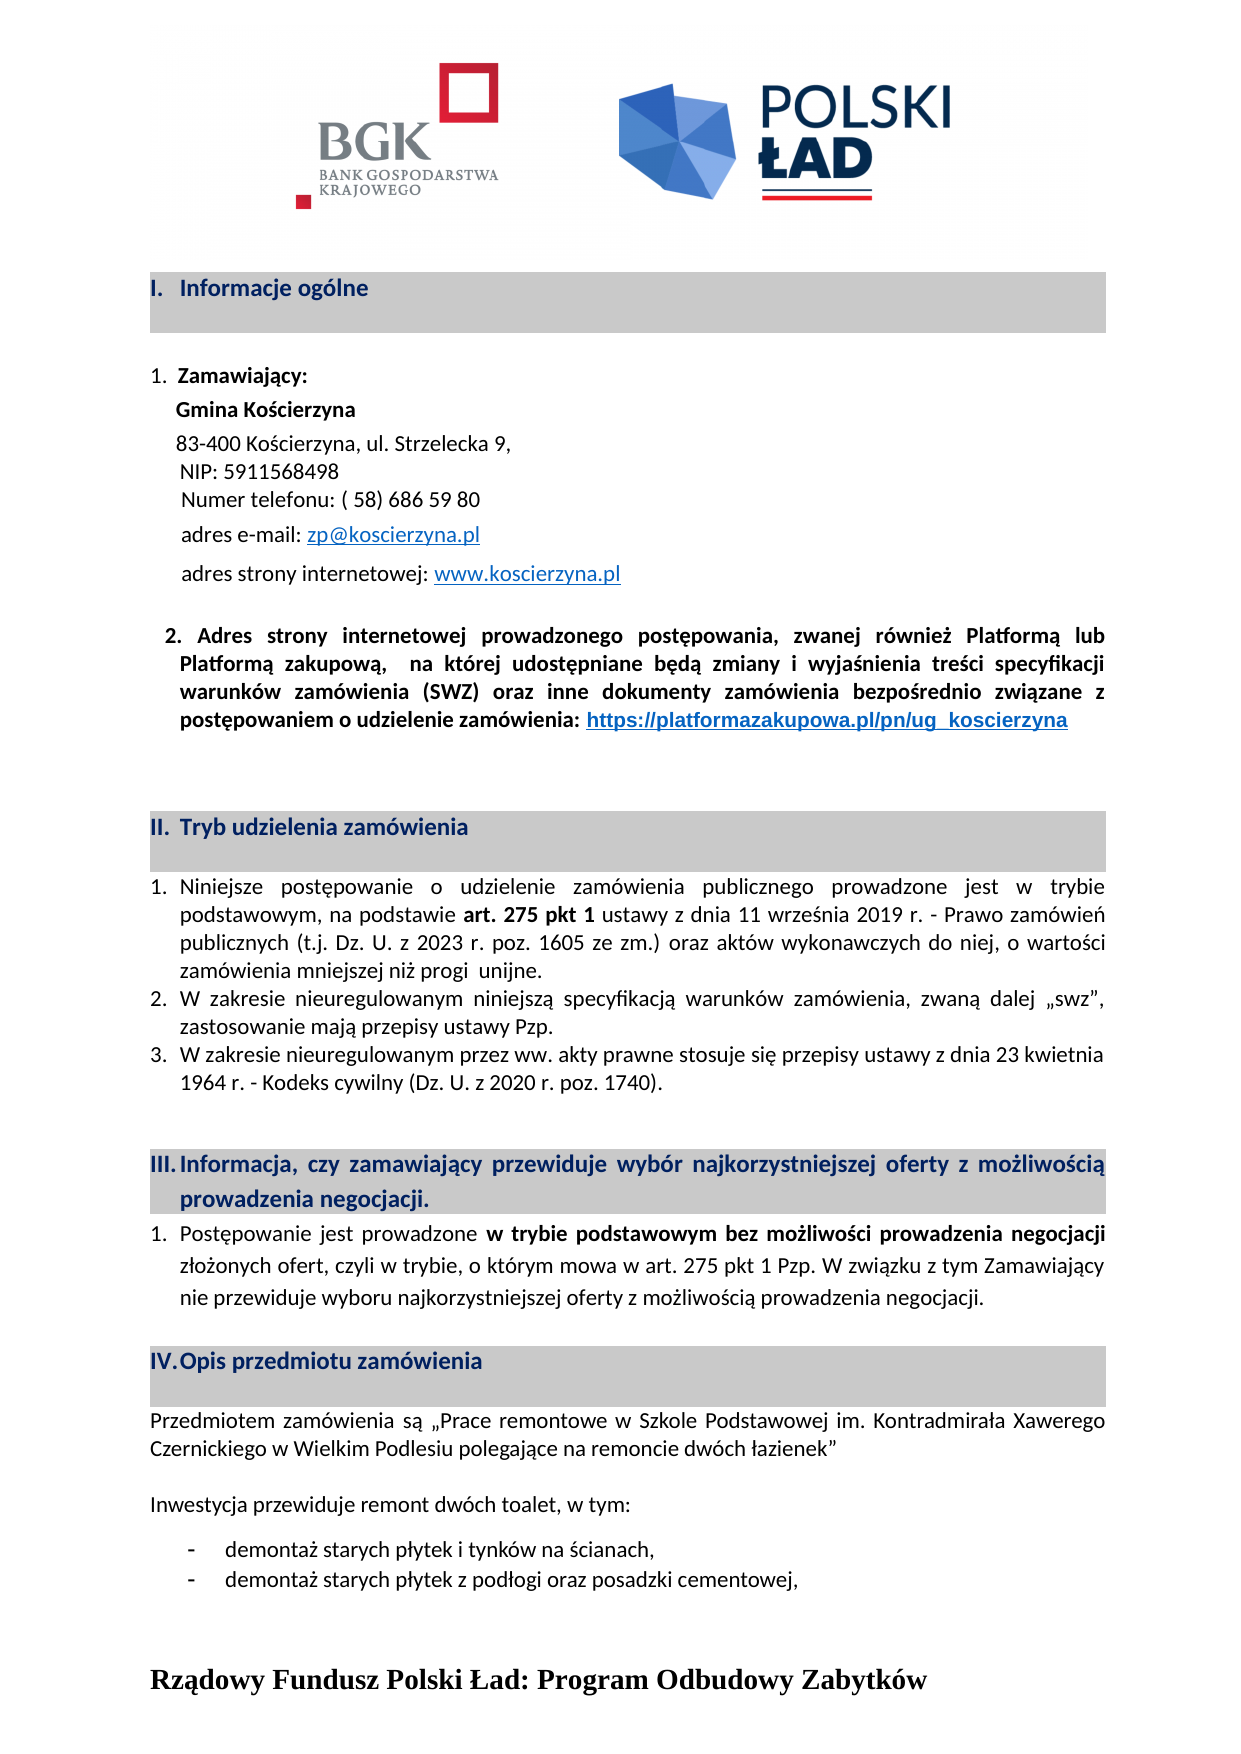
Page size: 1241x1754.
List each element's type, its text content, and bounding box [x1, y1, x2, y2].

list demontaż starych płytek z podłogi oraz posadzki cementowej, [187, 1566, 1106, 1593]
text adres strony internetowej: www.koscierzyna.pl [150, 559, 1072, 588]
list Tryb udzielenia zamówienia [150, 811, 1106, 841]
list Informacja, czy zamawiający przewiduje wybór najkorzystniejszej oferty z możliwością prowadzenia negocjacji. [150, 1149, 1106, 1214]
list W zakresie nieuregulowanym przez ww. akty prawne stosuje się przepisy ustawy z dnia 23 kwietnia 1964 r. - Kodeks cywilny (Dz. U. z 2020 r. poz. 1740). [150, 1040, 1106, 1096]
text Gmina Kościerzyna [150, 395, 1072, 423]
text NIP: 5911568498 Numer telefonu: ( 58) 686 59 80 [150, 457, 1106, 513]
text adres e-mail: zp@koscierzyna.pl [150, 520, 1072, 548]
list W zakresie nieuregulowanym niniejszą specyfikacją warunków zamówienia, zwaną dalej „swz”, zastosowanie mają przepisy ustawy Pzp. [150, 984, 1106, 1040]
text 83-400 Kościerzyna, ul. Strzelecka 9, [150, 429, 1072, 457]
text 1. Zamawiający: [150, 361, 1106, 389]
text Inwestycja przewiduje remont dwóch toalet, w tym: [150, 1491, 1106, 1519]
picture [150, 25, 1088, 260]
list demontaż starych płytek i tynków na ścianach, [187, 1535, 1106, 1563]
list Postępowanie jest prowadzone w trybie podstawowym bez możliwości prowadzenia negocjacji złożonych ofert, czyli w trybie, o którym mowa w art. 275 pkt 1 Pzp. W związku z tym Zamawiający nie przewiduje wyboru najkorzystniejszej oferty z możliwością prowadzenia negocjacji. [150, 1219, 1106, 1311]
text 2. Adres strony internetowej prowadzonego postępowania, zwanej również Platformą lub Platformą zakupową, na której udostępniane będą zmiany i wyjaśnienia treści specyfikacji warunków zamówienia (SWZ) oraz inne dokumenty zamówienia bezpośrednio związane z postępowaniem o udzielenie zamówienia: https://platformazakupowa.pl/pn/ug_koscierzyna [150, 621, 1106, 733]
list Opis przedmiotu zamówienia [150, 1346, 1106, 1376]
list Niniejsze postępowanie o udzielenie zamówienia publicznego prowadzone jest w trybie podstawowym, na podstawie art. 275 pkt 1 ustawy z dnia 11 września 2019 r. - Prawo zamówień publicznych (t.j. Dz. U. z 2023 r. poz. 1605 ze zm.) oraz aktów wykonawczych do niej, o wartości zamówienia mniejszej niż progi unijne. [150, 872, 1106, 984]
text Przedmiotem zamówienia są „Prace remontowe w Szkole Podstawowej im. Kontradmirała Xawerego Czernickiego w Wielkim Podlesiu polegające na remoncie dwóch łazienek” [150, 1407, 1106, 1463]
list Informacje ogólne [150, 272, 1106, 302]
